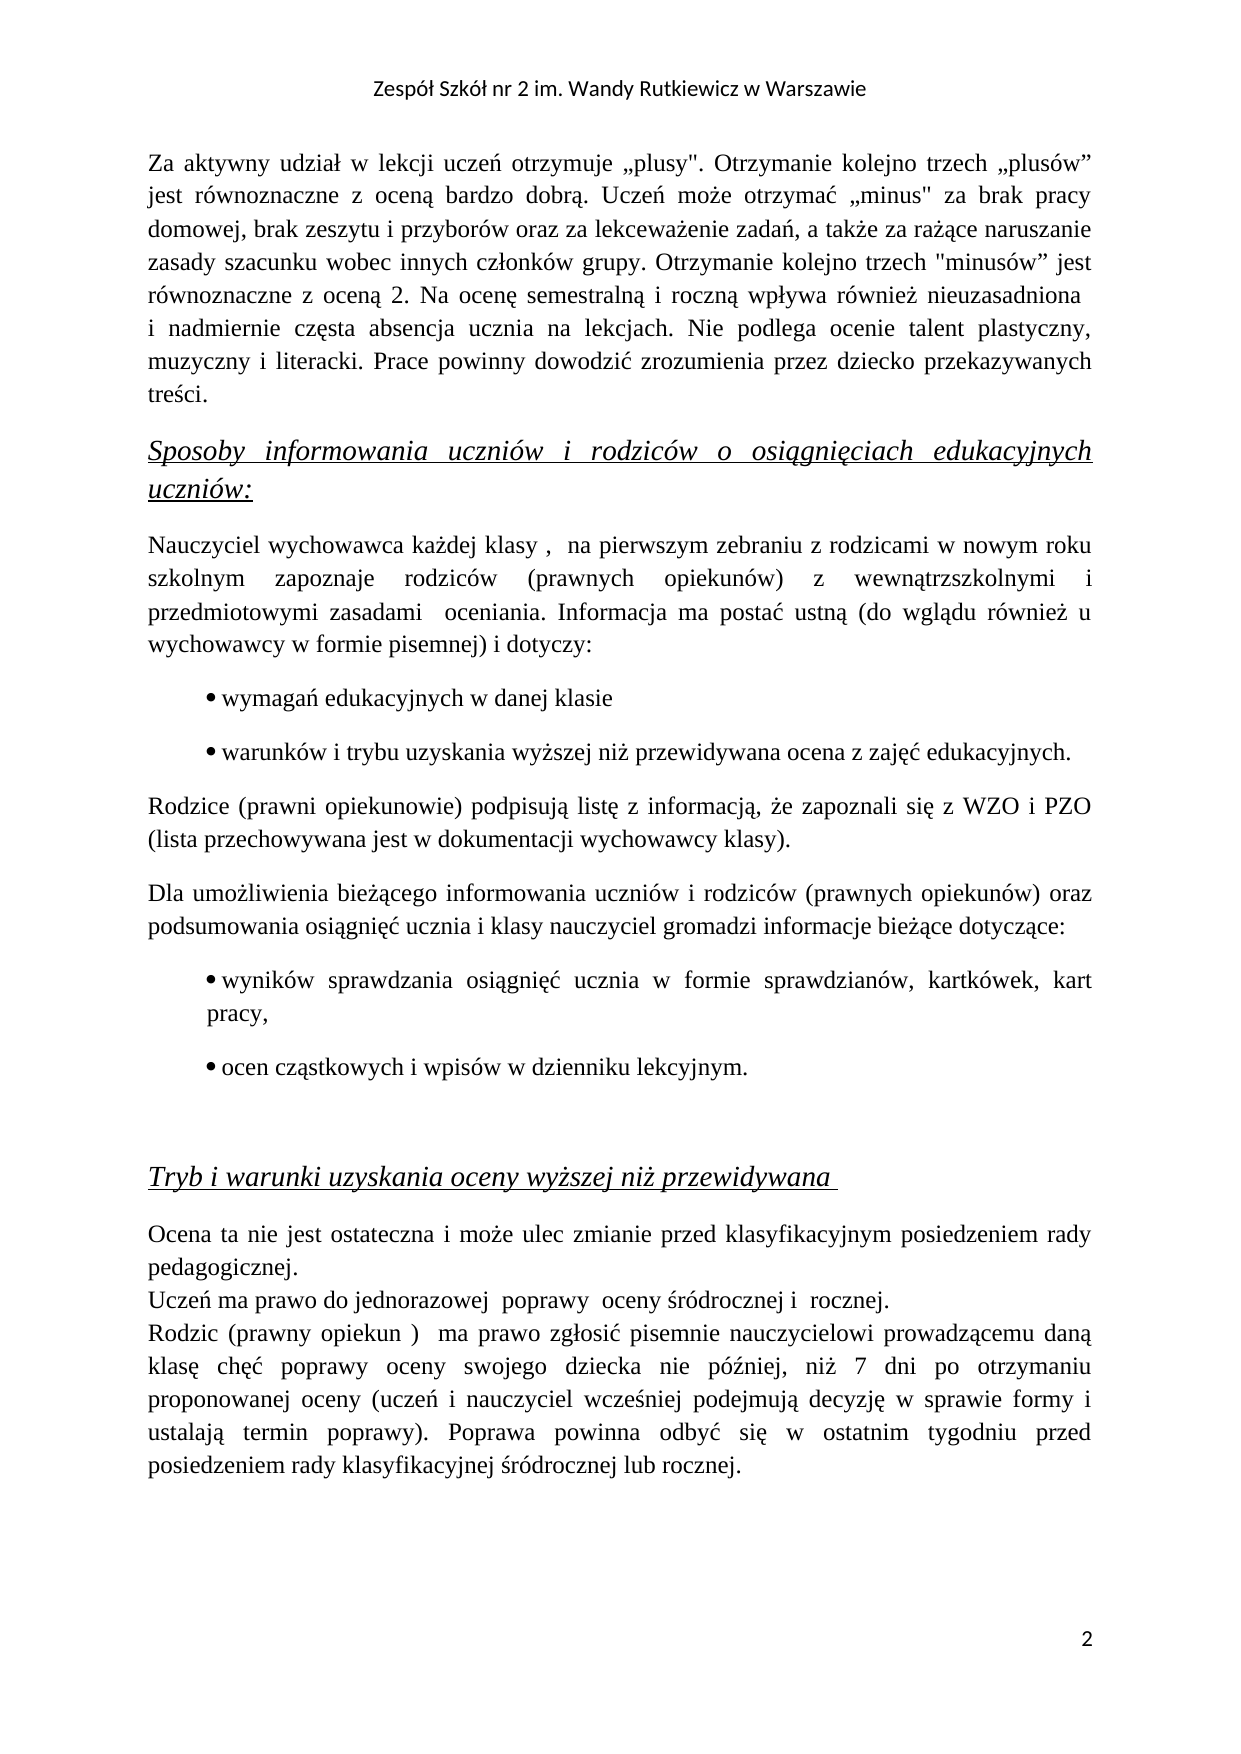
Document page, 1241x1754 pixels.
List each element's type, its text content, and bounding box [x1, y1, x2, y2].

text Ocena ta nie jest ostateczna i może ulec zmianie przed klasyfikacyjnym posiedzeniem rady pedagogicznej. [148, 1219, 1093, 1281]
text Sposoby informowania uczniów i rodziców o osiągnięciach edukacyjnych uczniów: [148, 463, 1093, 505]
text Sposoby informowania uczniów i rodziców o osiągnięciach edukacyjnych uczniów: [148, 433, 1093, 462]
text Dla umożliwienia bieżącego informowania uczniów i rodziców (prawnych opiekunów) oraz podsumowania osiągnięć ucznia i klasy nauczyciel gromadzi informacje bieżące dotyczące: [148, 878, 1093, 940]
list ocen cząstkowych i wpisów w dzienniku lekcyjnym. [207, 1052, 1093, 1081]
text Tryb i warunki uzyskania oceny wyższej niż przewidywana [148, 1159, 1093, 1193]
text Rodzice (prawni opiekunowie) podpisują listę z informacją, że zapoznali się z WZO i PZO (lista przechowywana jest w dokumentacji wychowawcy klasy). [148, 791, 1093, 853]
list wyników sprawdzania osiągnięć ucznia w formie sprawdzianów, kartkówek, kart pracy, [207, 965, 1093, 1027]
text Za aktywny udział w lekcji uczeń otrzymuje „plusy". Otrzymanie kolejno trzech „plusów” jest równoznaczne z oceną bardzo dobrą. Uczeń może otrzymać „minus" za brak pracy domowej, brak zeszytu i przyborów oraz za lekceważenie zadań, a także za rażące naruszanie zasady szacunku wobec innych członków grupy. Otrzymanie kolejno trzech "minusów” jest równoznaczne z oceną 2. Na ocenę semestralną i roczną wpływa również nieuzasadniona i nadmiernie częsta absencja ucznia na lekcjach. Nie podlega ocenie talent plastyczny, muzyczny i literacki. Prace powinny dowodzić zrozumienia przez dziecko przekazywanych treści. [148, 148, 1093, 407]
text Rodzic (prawny opiekun ) ma prawo zgłosić pisemnie nauczycielowi prowadzącemu daną klasę chęć poprawy oceny swojego dziecka nie później, niż 7 dni po otrzymaniu proponowanej oceny (uczeń i nauczyciel wcześniej podejmują decyzję w sprawie formy i ustalają termin poprawy). Poprawa powinna odbyć się w ostatnim tygodniu przed posiedzeniem rady klasyfikacyjnej śródrocznej lub rocznej. [148, 1318, 1093, 1479]
list warunków i trybu uzyskania wyższej niż przewidywana ocena z zajęć edukacyjnych. [207, 737, 1093, 766]
list wymagań edukacyjnych w danej klasie [207, 683, 1093, 712]
text Nauczyciel wychowawca każdej klasy , na pierwszym zebraniu z rodzicami w nowym roku szkolnym zapoznaje rodziców (prawnych opiekunów) z wewnątrzszkolnymi i przedmiotowymi zasadami oceniania. Informacja ma postać ustną (do wglądu również u wychowawcy w formie pisemnej) i dotyczy: [148, 531, 1093, 658]
text Uczeń ma prawo do jednorazowej poprawy oceny śródrocznej i rocznej. [148, 1285, 1093, 1314]
